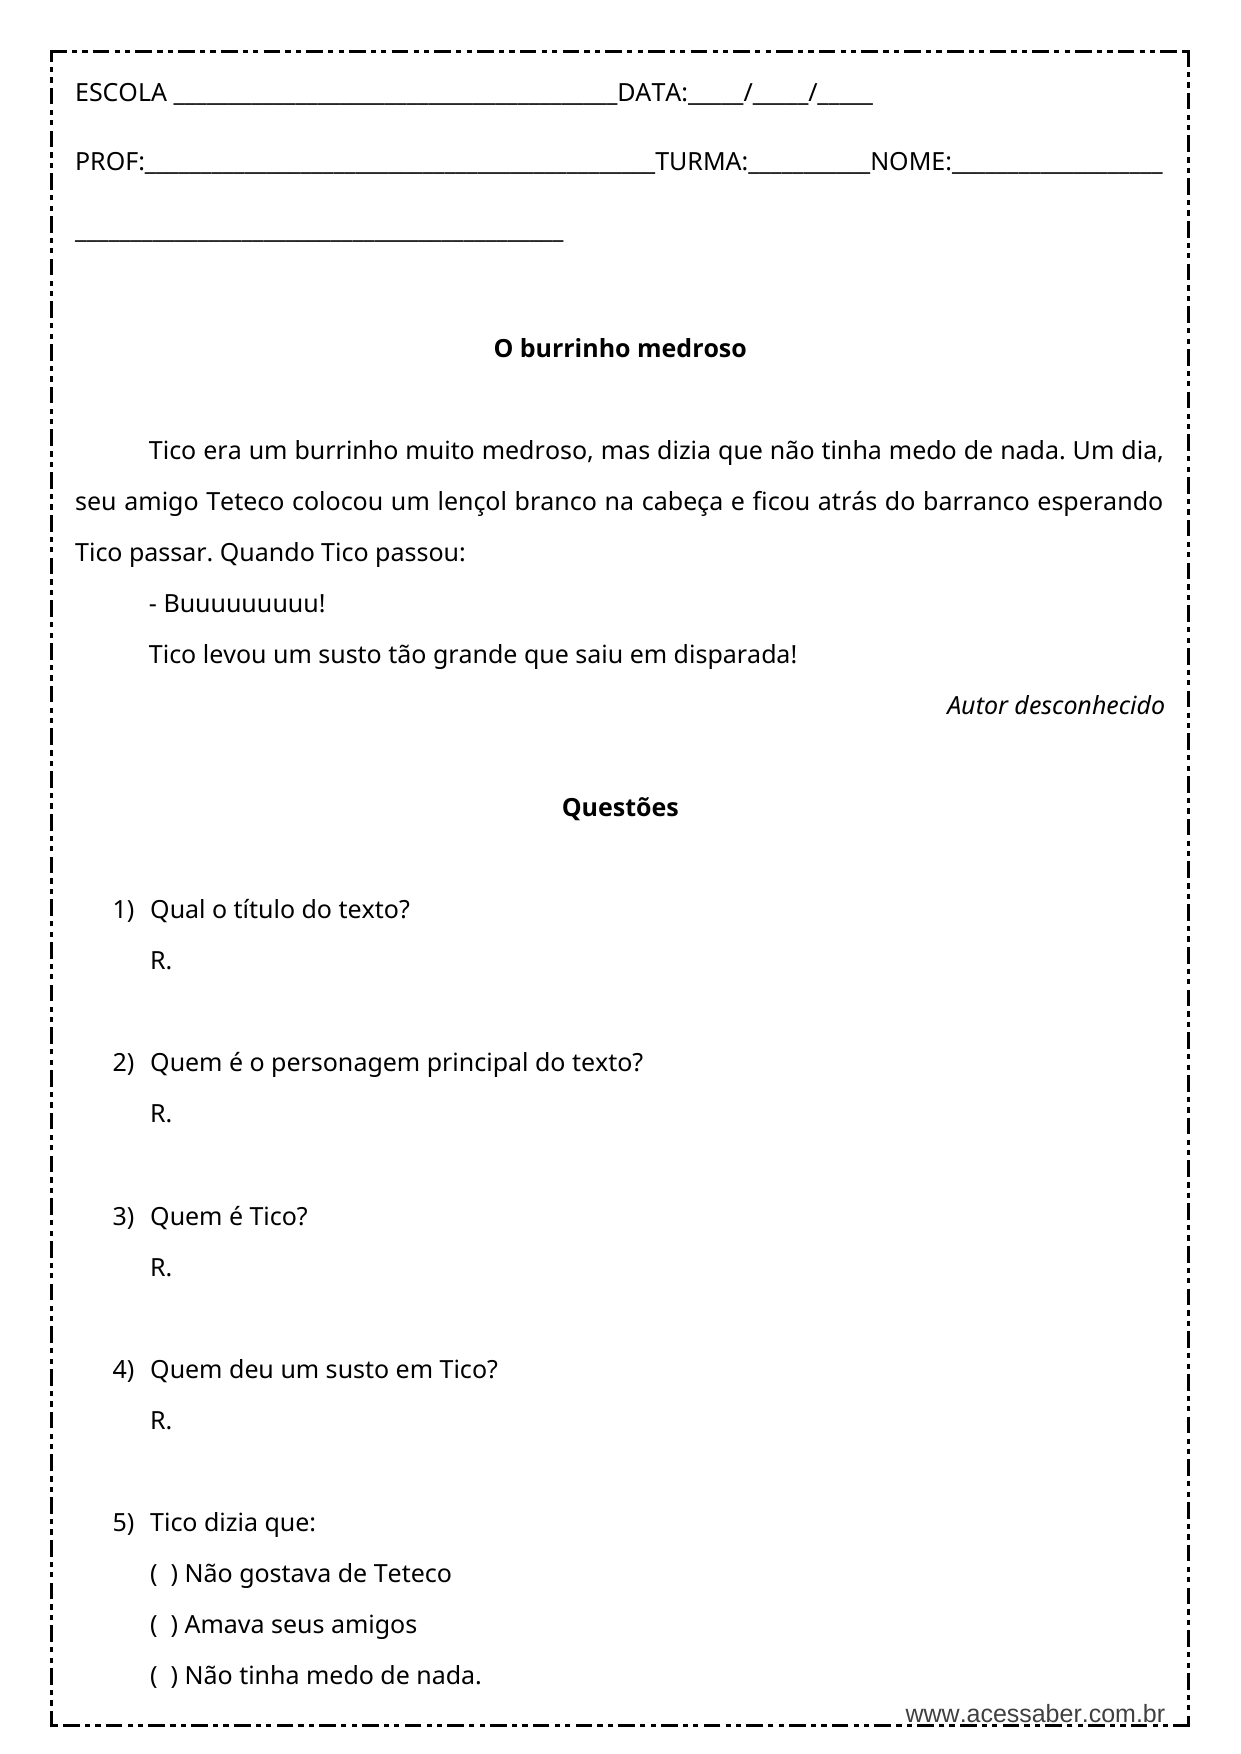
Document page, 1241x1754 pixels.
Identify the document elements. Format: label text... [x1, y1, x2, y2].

list R. [150, 1249, 1165, 1283]
text - Buuuuuuuuu! [75, 586, 1165, 620]
text Questões [75, 790, 1165, 824]
list Tico dizia que: [112, 1504, 1165, 1538]
list Quem é o personagem principal do texto? [112, 1045, 1165, 1079]
list Qual o título do texto? [112, 892, 1165, 926]
list ( ) Não tinha medo de nada. [150, 1657, 1165, 1692]
list ( ) Amava seus amigos [150, 1606, 1165, 1641]
list Quem deu um susto em Tico? [112, 1351, 1165, 1385]
text ESCOLA ________________________________________DATA:_____/_____/_____ [75, 75, 1165, 109]
text Autor desconhecido [75, 688, 1165, 722]
text PROF:______________________________________________TURMA:___________NOME:_______________________________________________________________ [75, 143, 1165, 245]
list R. [150, 1096, 1165, 1130]
text Tico levou um susto tão grande que saiu em disparada! [75, 637, 1165, 671]
list R. [150, 943, 1165, 977]
text Tico era um burrinho muito medroso, mas dizia que não tinha medo de nada. Um dia, seu amigo Teteco colocou um lençol branco na cabeça e ficou atrás do barranco esperando Tico passar. Quando Tico passou: [75, 432, 1165, 569]
list ( ) Não gostava de Teteco [150, 1555, 1165, 1589]
list Quem é Tico? [112, 1198, 1165, 1232]
text O burrinho medroso [75, 330, 1165, 364]
list R. [150, 1402, 1165, 1436]
